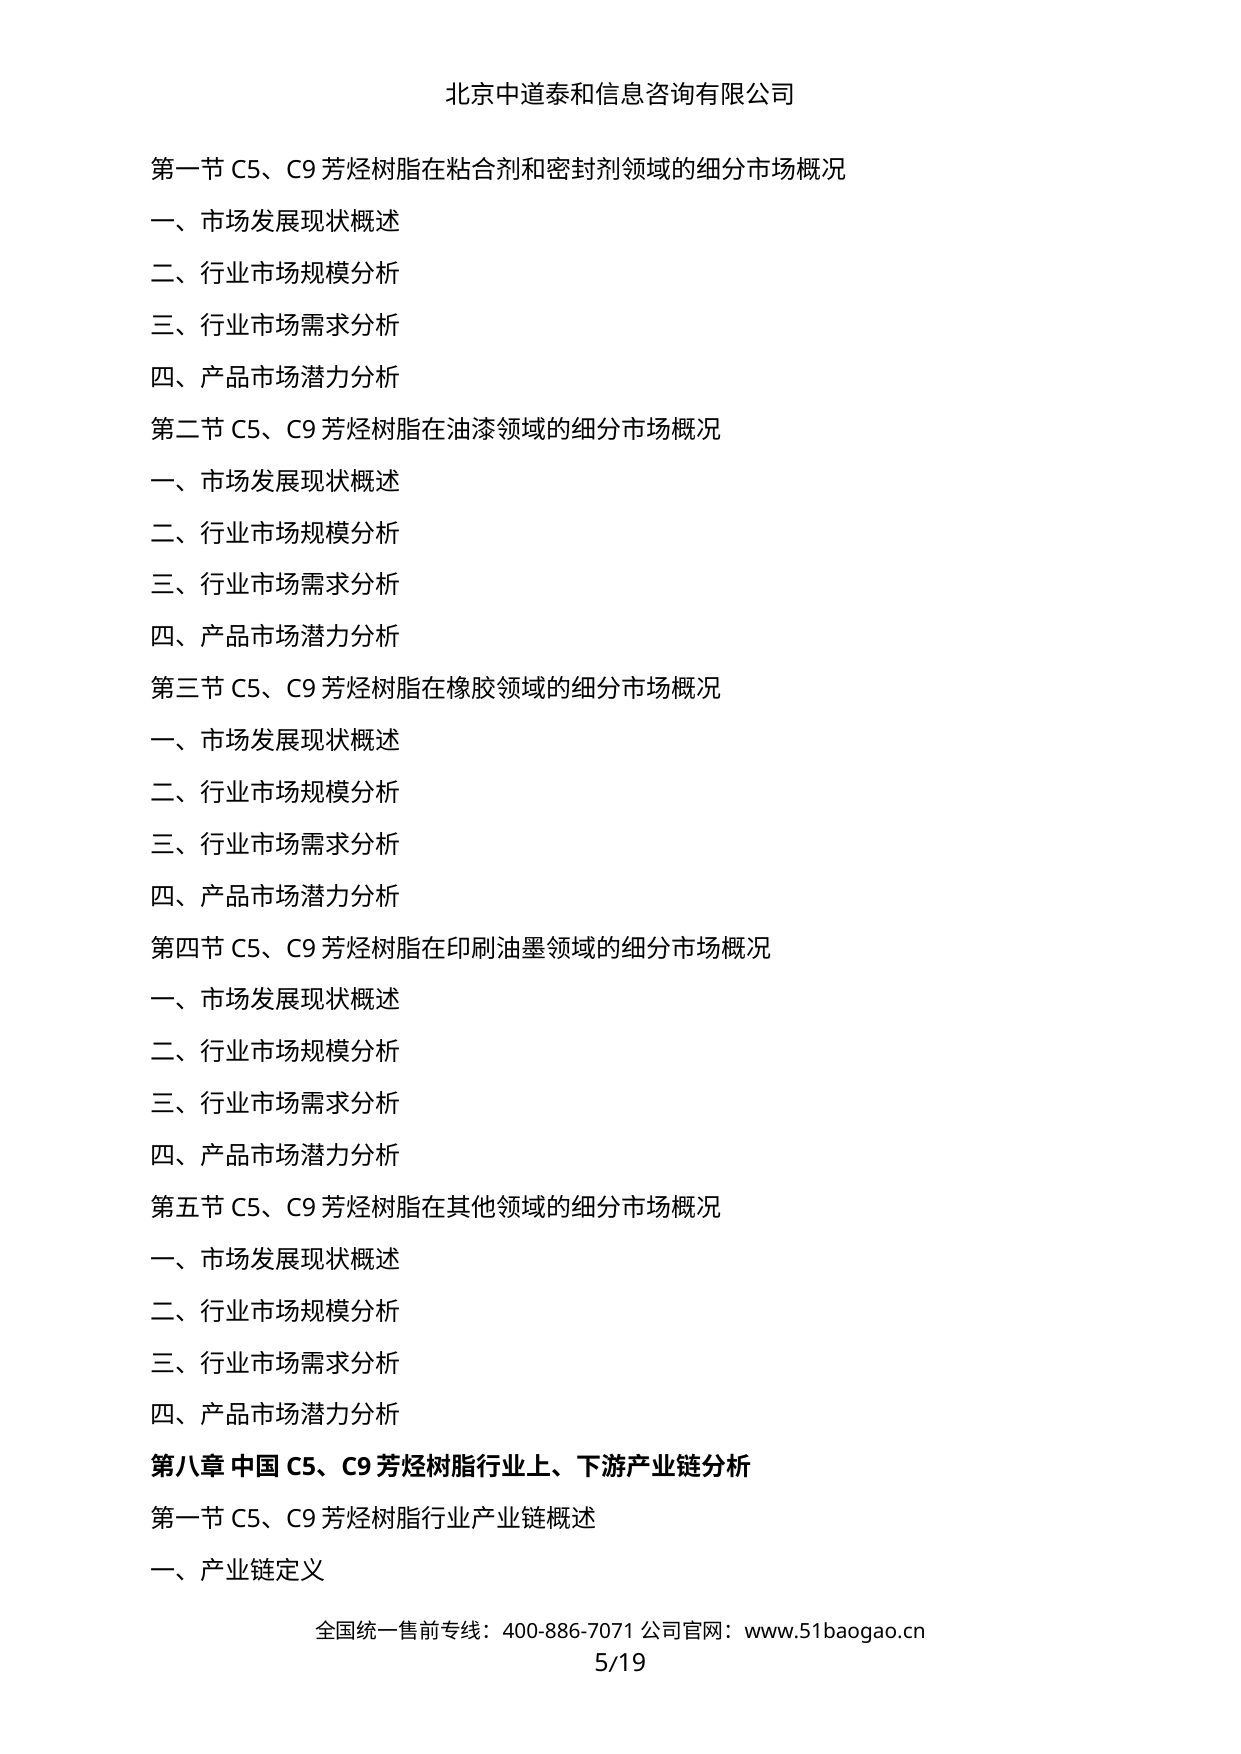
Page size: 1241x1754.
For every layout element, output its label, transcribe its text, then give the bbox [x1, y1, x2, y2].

text 二、行业市场规模分析 [150, 1032, 1090, 1068]
text 二、行业市场规模分析 [150, 1291, 1090, 1327]
text 三、行业市场需求分析 [150, 1343, 1090, 1379]
text 第四节 C5、C9芳烃树脂在印刷油墨领域的细分市场概况 [150, 928, 1090, 964]
text 第二节 C5、C9芳烃树脂在油漆领域的细分市场概况 [150, 409, 1090, 446]
text 第一节 C5、C9芳烃树脂在粘合剂和密封剂领域的细分市场概况 [150, 150, 1090, 186]
text 一、市场发展现状概述 [150, 721, 1090, 757]
text 二、行业市场规模分析 [150, 772, 1090, 809]
text 第三节 C5、C9芳烃树脂在橡胶领域的细分市场概况 [150, 669, 1090, 705]
text 二、行业市场规模分析 [150, 513, 1090, 549]
text 四、产品市场潜力分析 [150, 876, 1090, 912]
text 一、市场发展现状概述 [150, 1239, 1090, 1276]
text 一、市场发展现状概述 [150, 202, 1090, 238]
text 三、行业市场需求分析 [150, 1084, 1090, 1120]
text 四、产品市场潜力分析 [150, 357, 1090, 394]
text 一、产业链定义 [150, 1551, 1090, 1587]
text 一、市场发展现状概述 [150, 980, 1090, 1016]
text 第一节 C5、C9芳烃树脂行业产业链概述 [150, 1499, 1090, 1535]
text 第八章 中国C5、C9芳烃树脂行业上、下游产业链分析 [150, 1447, 1090, 1483]
text 四、产品市场潜力分析 [150, 1136, 1090, 1172]
text 四、产品市场潜力分析 [150, 1395, 1090, 1431]
text 三、行业市场需求分析 [150, 306, 1090, 342]
text 第五节 C5、C9芳烃树脂在其他领域的细分市场概况 [150, 1187, 1090, 1224]
text 一、市场发展现状概述 [150, 461, 1090, 497]
text 二、行业市场规模分析 [150, 254, 1090, 290]
text 四、产品市场潜力分析 [150, 617, 1090, 653]
text 三、行业市场需求分析 [150, 565, 1090, 601]
text 三、行业市场需求分析 [150, 824, 1090, 861]
